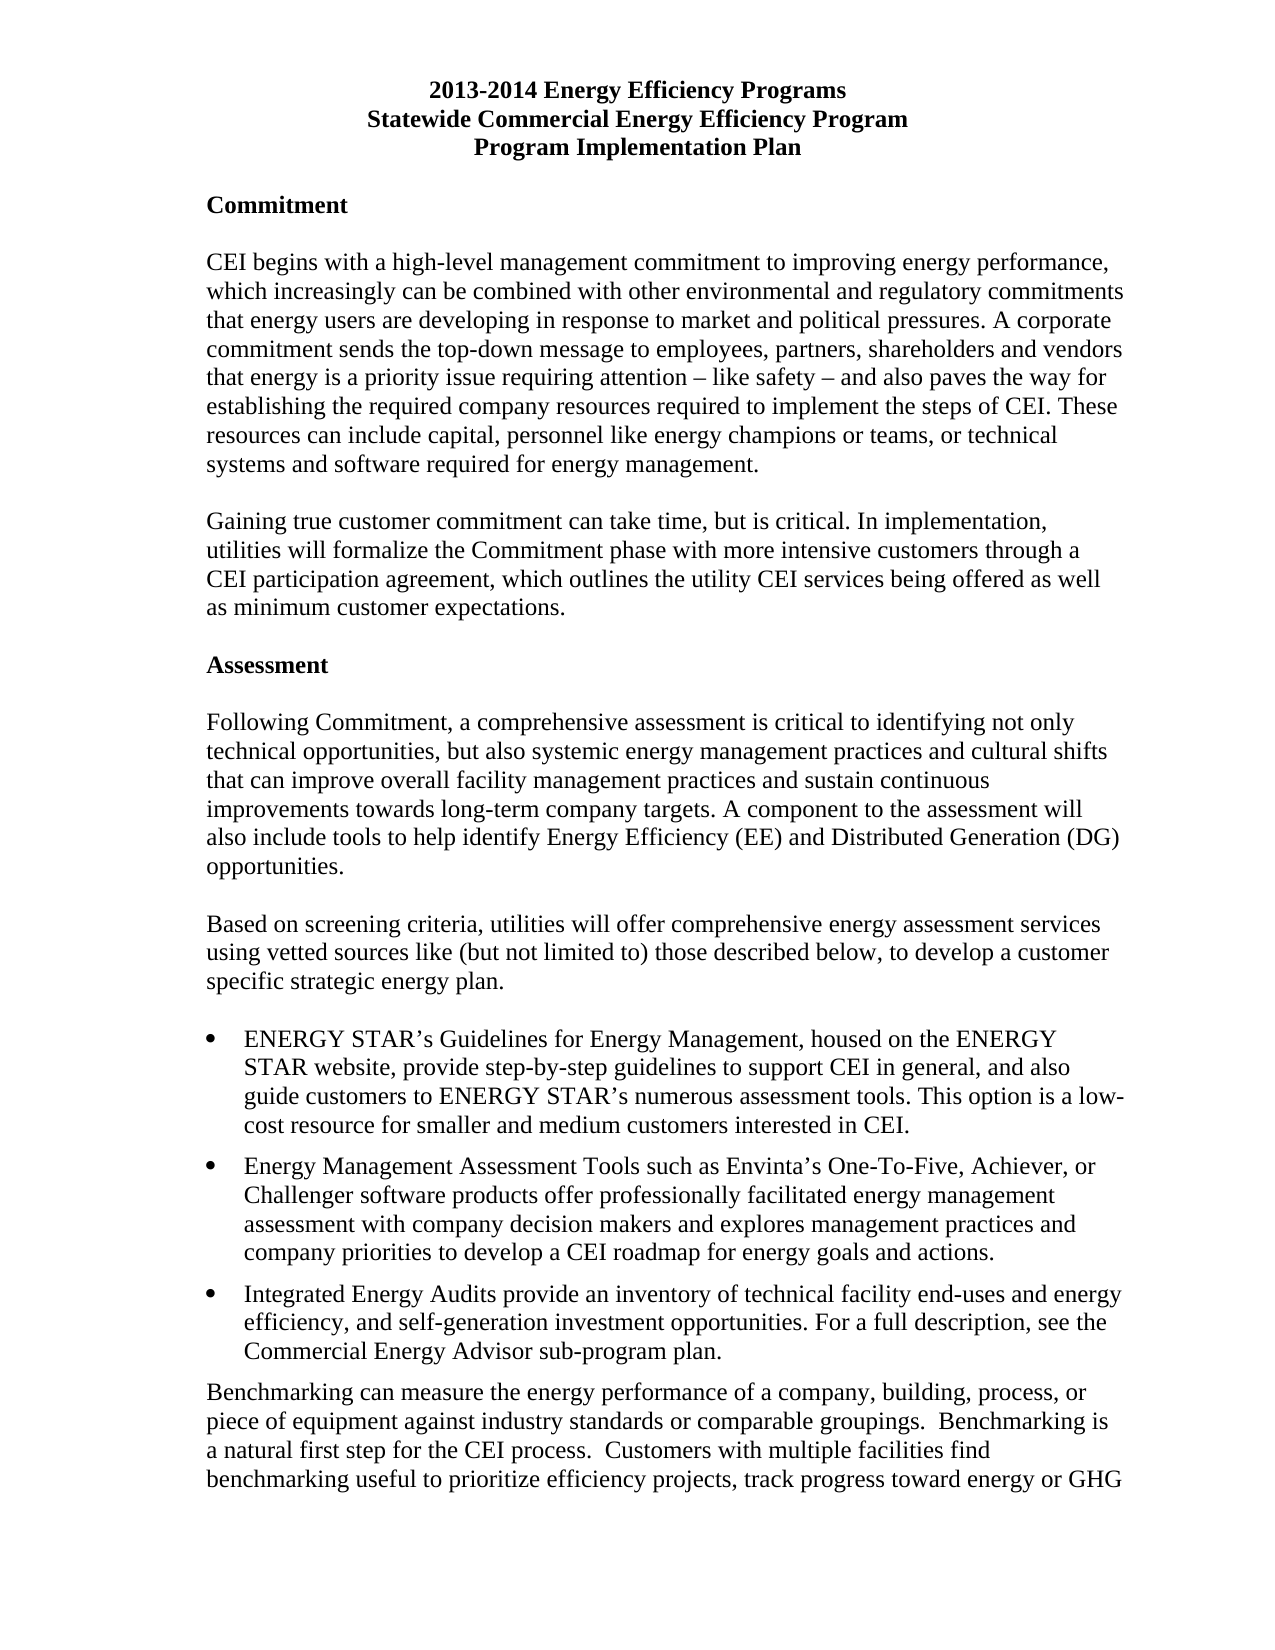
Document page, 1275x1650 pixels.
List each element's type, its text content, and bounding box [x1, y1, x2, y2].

text Assessment [206, 650, 1125, 679]
text Gaining true customer commitment can take time, but is critical. In implementation, utilities will formalize the Commitment phase with more intensive customers through a CEI participation agreement, which outlines the utility CEI services being offered as well as minimum customer expectations. [206, 506, 1125, 621]
text Following Commitment, a comprehensive assessment is critical to identifying not only technical opportunities, but also systemic energy management practices and cultural shifts that can improve overall facility management practices and sustain continuous improvements towards long-term company targets. A component to the assessment will also include tools to help identify Energy Efficiency (EE) and Distributed Generation (DG) opportunities. [206, 707, 1125, 880]
text CEI begins with a high-level management commitment to improving energy performance, which increasingly can be combined with other environmental and regulatory commitments that energy users are developing in response to market and political pressures. A corporate commitment sends the top-down message to employees, partners, shareholders and vendors that energy is a priority issue requiring attention – like safety – and also paves the way for establishing the required company resources required to implement the steps of CEI. These resources can include capital, personnel like energy champions or teams, or technical systems and software required for energy management. [206, 247, 1125, 477]
list ENERGY STAR’s Guidelines for Energy Management, housed on the ENERGY STAR website, provide step-by-step guidelines to support CEI in general, and also guide customers to ENERGY STAR’s numerous assessment tools. This option is a low-cost resource for smaller and medium customers interested in CEI. [206, 1024, 1125, 1139]
list Energy Management Assessment Tools such as Envinta’s One-To-Five, Achiever, or Challenger software products offer professionally facilitated energy management assessment with company decision makers and explores management practices and company priorities to develop a CEI roadmap for energy goals and actions. [206, 1151, 1125, 1266]
text Commitment [206, 190, 1125, 247]
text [206, 1377, 1125, 1492]
list Integrated Energy Audits provide an inventory of technical facility end-uses and energy efficiency, and self-generation investment opportunities. For a full description, see the Commercial Energy Advisor sub-program plan. [206, 1279, 1125, 1365]
text Based on screening criteria, utilities will offer comprehensive energy assessment services using vetted sources like (but not limited to) those described below, to develop a customer specific strategic energy plan. [206, 909, 1125, 1024]
